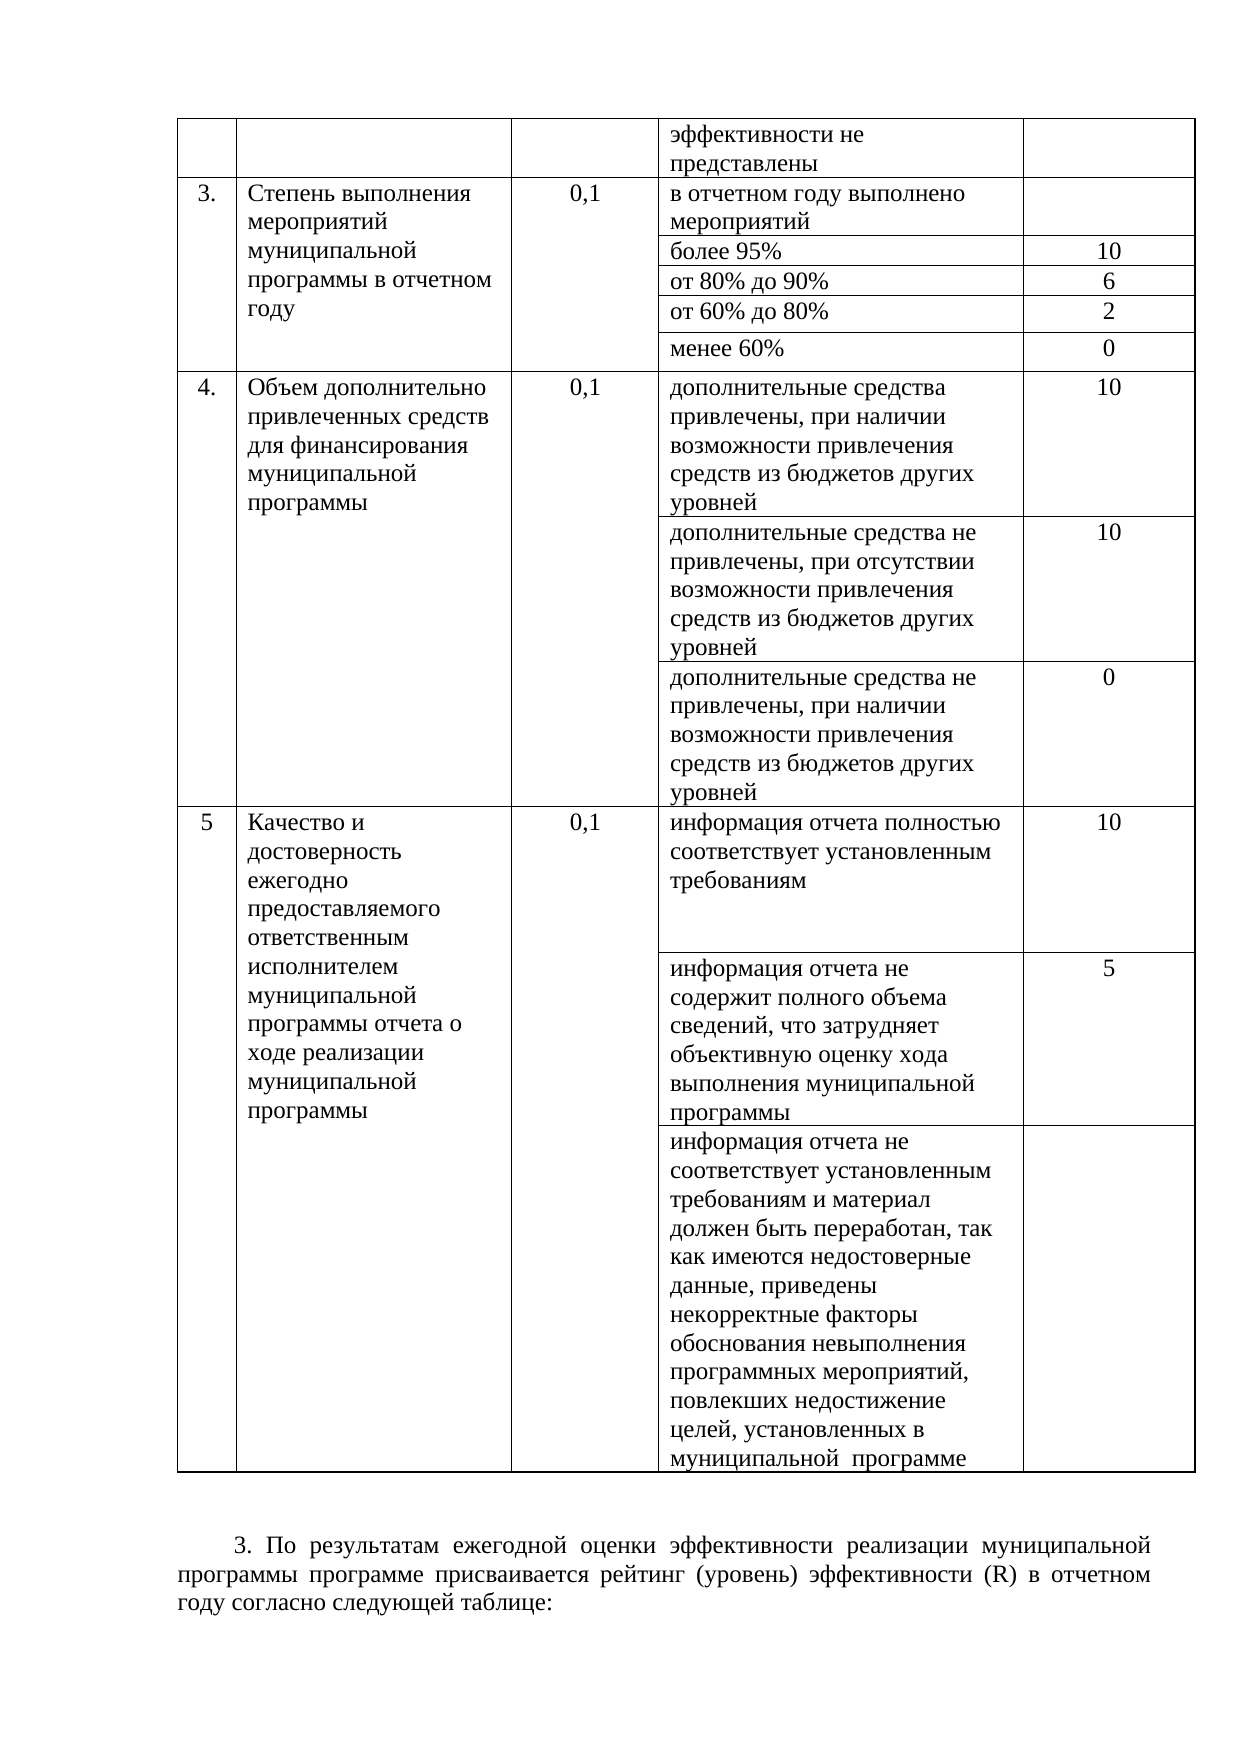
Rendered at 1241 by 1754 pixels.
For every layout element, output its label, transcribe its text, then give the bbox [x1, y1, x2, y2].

table_cell 3. [178, 178, 236, 371]
table_cell Объем дополнительно привлеченных средств для финансирования муниципальной программы [237, 372, 511, 806]
table_cell информация отчета не содержит полного объема сведений, что затрудняет объективную оценку хода выполнения муниципальной программы [659, 953, 1023, 1125]
table_cell [1024, 178, 1194, 235]
table_cell 0,1 [512, 178, 658, 371]
table_cell в отчетном году выполнено мероприятий [659, 178, 1023, 235]
table_cell более 95% [659, 236, 1023, 265]
table_cell дополнительные средства не привлечены, при наличии возможности привлечения средств из бюджетов других уровней [659, 662, 1023, 806]
table_cell 2 [1024, 296, 1194, 332]
table_cell [1024, 1126, 1194, 1471]
table_cell информация отчета не соответствует установленным требованиям и материал должен быть переработан, так как имеются недостоверные данные, приведены некорректные факторы обоснования невыполнения программных мероприятий, повлекших недостижение целей, установленных в муниципальной программе [659, 1126, 1023, 1471]
table_cell 10 [1024, 236, 1194, 265]
table_cell 0,1 [512, 807, 658, 1471]
table_cell 0 [1024, 333, 1194, 371]
table_cell дополнительные средства привлечены, при наличии возможности привлечения средств из бюджетов других уровней [659, 372, 1023, 516]
text 3. По результатам ежегодной оценки эффективности реализации муниципальной программы программе присваивается рейтинг (уровень) эффективности (R) в отчетном году согласно следующей таблице: [177, 1530, 1152, 1616]
table_cell 5 [178, 807, 236, 1471]
table_cell информация отчета полностью соответствует установленным требованиям [659, 807, 1023, 952]
table_cell Качество и достоверность ежегодно предоставляемого ответственным исполнителем муниципальной программы отчета о ходе реализации муниципальной программы [237, 807, 511, 1471]
table_cell Степень выполнения мероприятий муниципальной программы в отчетном году [237, 178, 511, 371]
table_cell дополнительные средства не привлечены, при отсутствии возможности привлечения средств из бюджетов других уровней [659, 517, 1023, 661]
table_cell 10 [1024, 807, 1194, 952]
table_cell менее 60% [659, 333, 1023, 371]
table_cell от 80% до 90% [659, 266, 1023, 295]
table_cell 6 [1024, 266, 1194, 295]
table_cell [659, 119, 1023, 177]
table_cell от 60% до 80% [659, 296, 1023, 332]
table_cell 4. [178, 372, 236, 806]
table_cell 5 [1024, 953, 1194, 1125]
table_cell 10 [1024, 372, 1194, 516]
table_cell 0 [1024, 662, 1194, 806]
table_cell 0,1 [512, 372, 658, 806]
table_cell 10 [1024, 517, 1194, 661]
table_cell 0 [1024, 119, 1194, 177]
